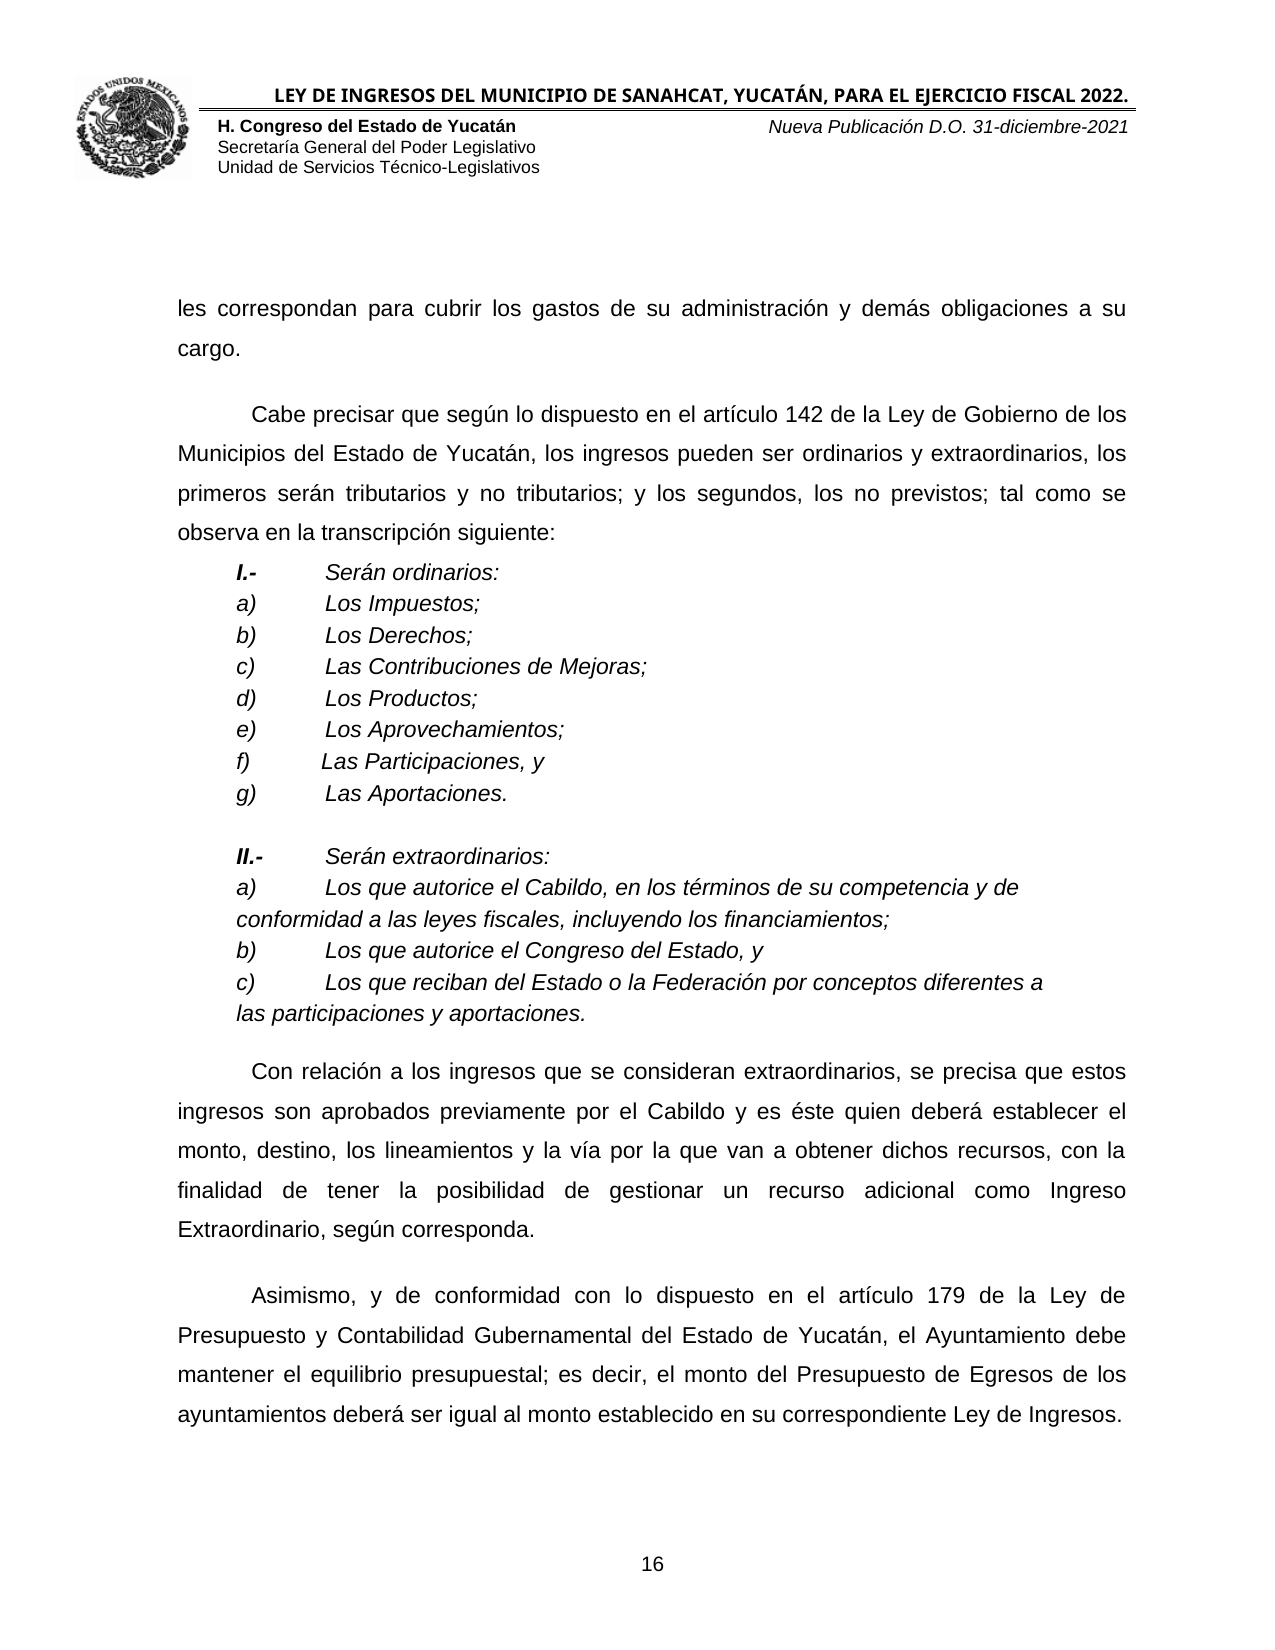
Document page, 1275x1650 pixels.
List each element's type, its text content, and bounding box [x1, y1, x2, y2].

text b) Los Derechos; [236, 622, 1063, 648]
text a) Los que autorice el Cabildo, en los términos de su competencia y de conformidad a las leyes fiscales, incluyendo los financiamientos; [236, 874, 1063, 932]
text Con relación a los ingresos que se consideran extraordinarios, se precisa que estos ingresos son aprobados previamente por el Cabildo y es éste quien deberá establecer el monto, destino, los lineamientos y la vía por la que van a obtener dichos recursos, con la finalidad de tener la posibilidad de gestionar un recurso adicional como Ingreso Extraordinario, según corresponda. [177, 1058, 1127, 1243]
text a) Los Impuestos; [236, 590, 1063, 616]
text Cabe precisar que según lo dispuesto en el artículo 142 de la Ley de Gobierno de los Municipios del Estado de Yucatán, los ingresos pueden ser ordinarios y extraordinarios, los primeros serán tributarios y no tributarios; y los segundos, los no previstos; tal como se observa en la transcripción siguiente: [177, 401, 1127, 545]
text b) Los que autorice el Congreso del Estado, y [236, 937, 1063, 964]
text II.- Serán extraordinarios: [236, 843, 1063, 869]
text I.- Serán ordinarios: [236, 558, 1063, 585]
text g) Las Aportaciones. [236, 779, 1063, 806]
text c) Las Contribuciones de Mejoras; [236, 653, 1063, 679]
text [177, 295, 1127, 361]
text c) Los que reciban del Estado o la Federación por conceptos diferentes a las participaciones y aportaciones. [236, 969, 1063, 1027]
text e) Los Aprovechamientos; [236, 716, 1063, 743]
text Asimismo, y de conformidad con lo dispuesto en el artículo 179 de la Ley de Presupuesto y Contabilidad Gubernamental del Estado de Yucatán, el Ayuntamiento debe mantener el equilibrio presupuestal; es decir, el monto del Presupuesto de Egresos de los ayuntamientos deberá ser igual al monto establecido en su correspondiente Ley de Ingresos. [177, 1282, 1127, 1427]
text d) Los Productos; [236, 685, 1063, 711]
text f) Las Participaciones, y [236, 748, 1063, 774]
